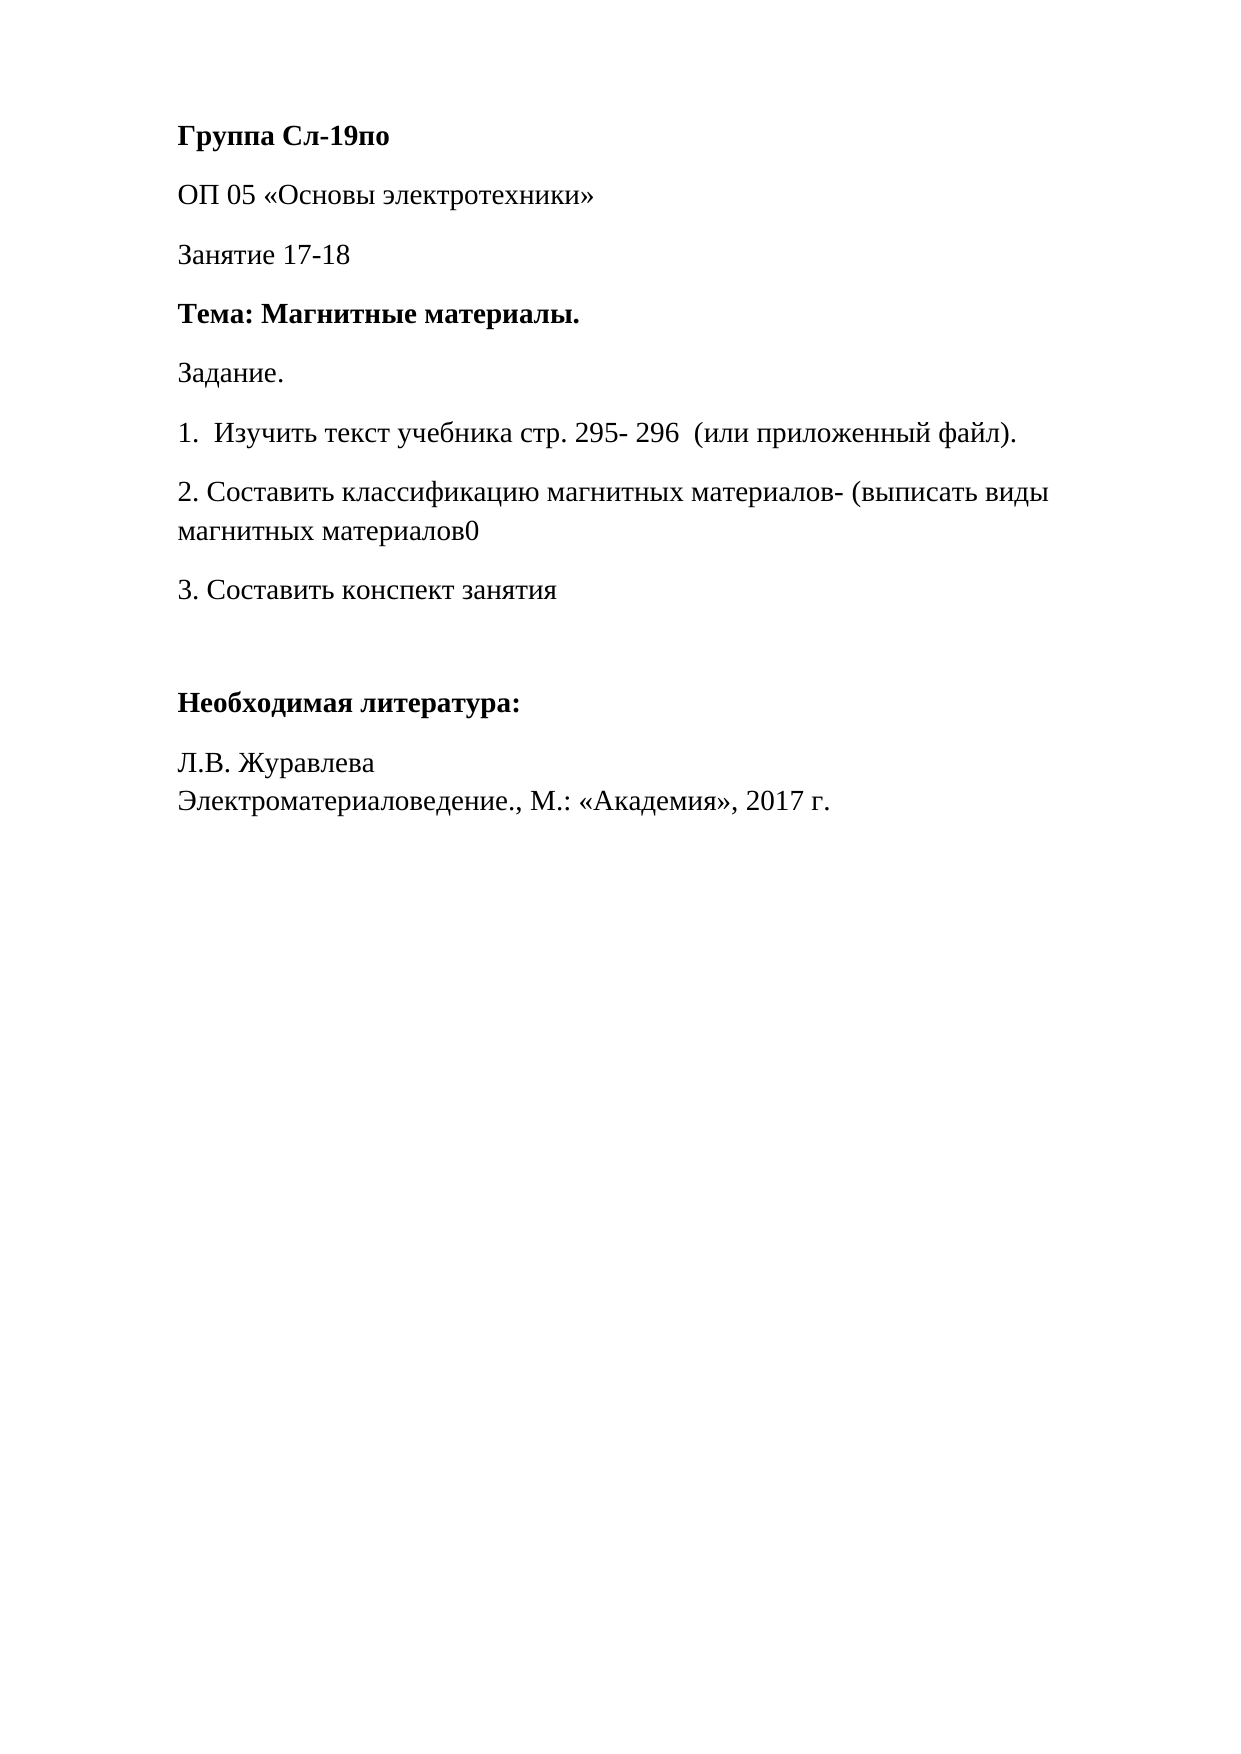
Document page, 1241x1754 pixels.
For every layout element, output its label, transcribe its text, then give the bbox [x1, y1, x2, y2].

text 1. Изучить текст учебника стр. 295- 296 (или приложенный файл). [177, 415, 1152, 448]
text Задание. [177, 356, 1152, 389]
text Л.В. Журавлева [177, 745, 1152, 778]
text 2. Составить классификацию магнитных материалов- (выписать виды магнитных материалов0 [177, 474, 1152, 546]
text Занятие 17-18 [177, 237, 1152, 270]
text Электроматериаловедение., М.: «Академия», 2017 г. [177, 783, 1152, 817]
text Группа Сл-19по [177, 118, 1152, 152]
text Тема: Магнитные материалы. [177, 296, 1152, 330]
text 3. Составить конспект занятия [177, 572, 1152, 606]
text ОП 05 «Основы электротехники» [177, 177, 1152, 211]
text Необходимая литература: [177, 686, 1152, 719]
